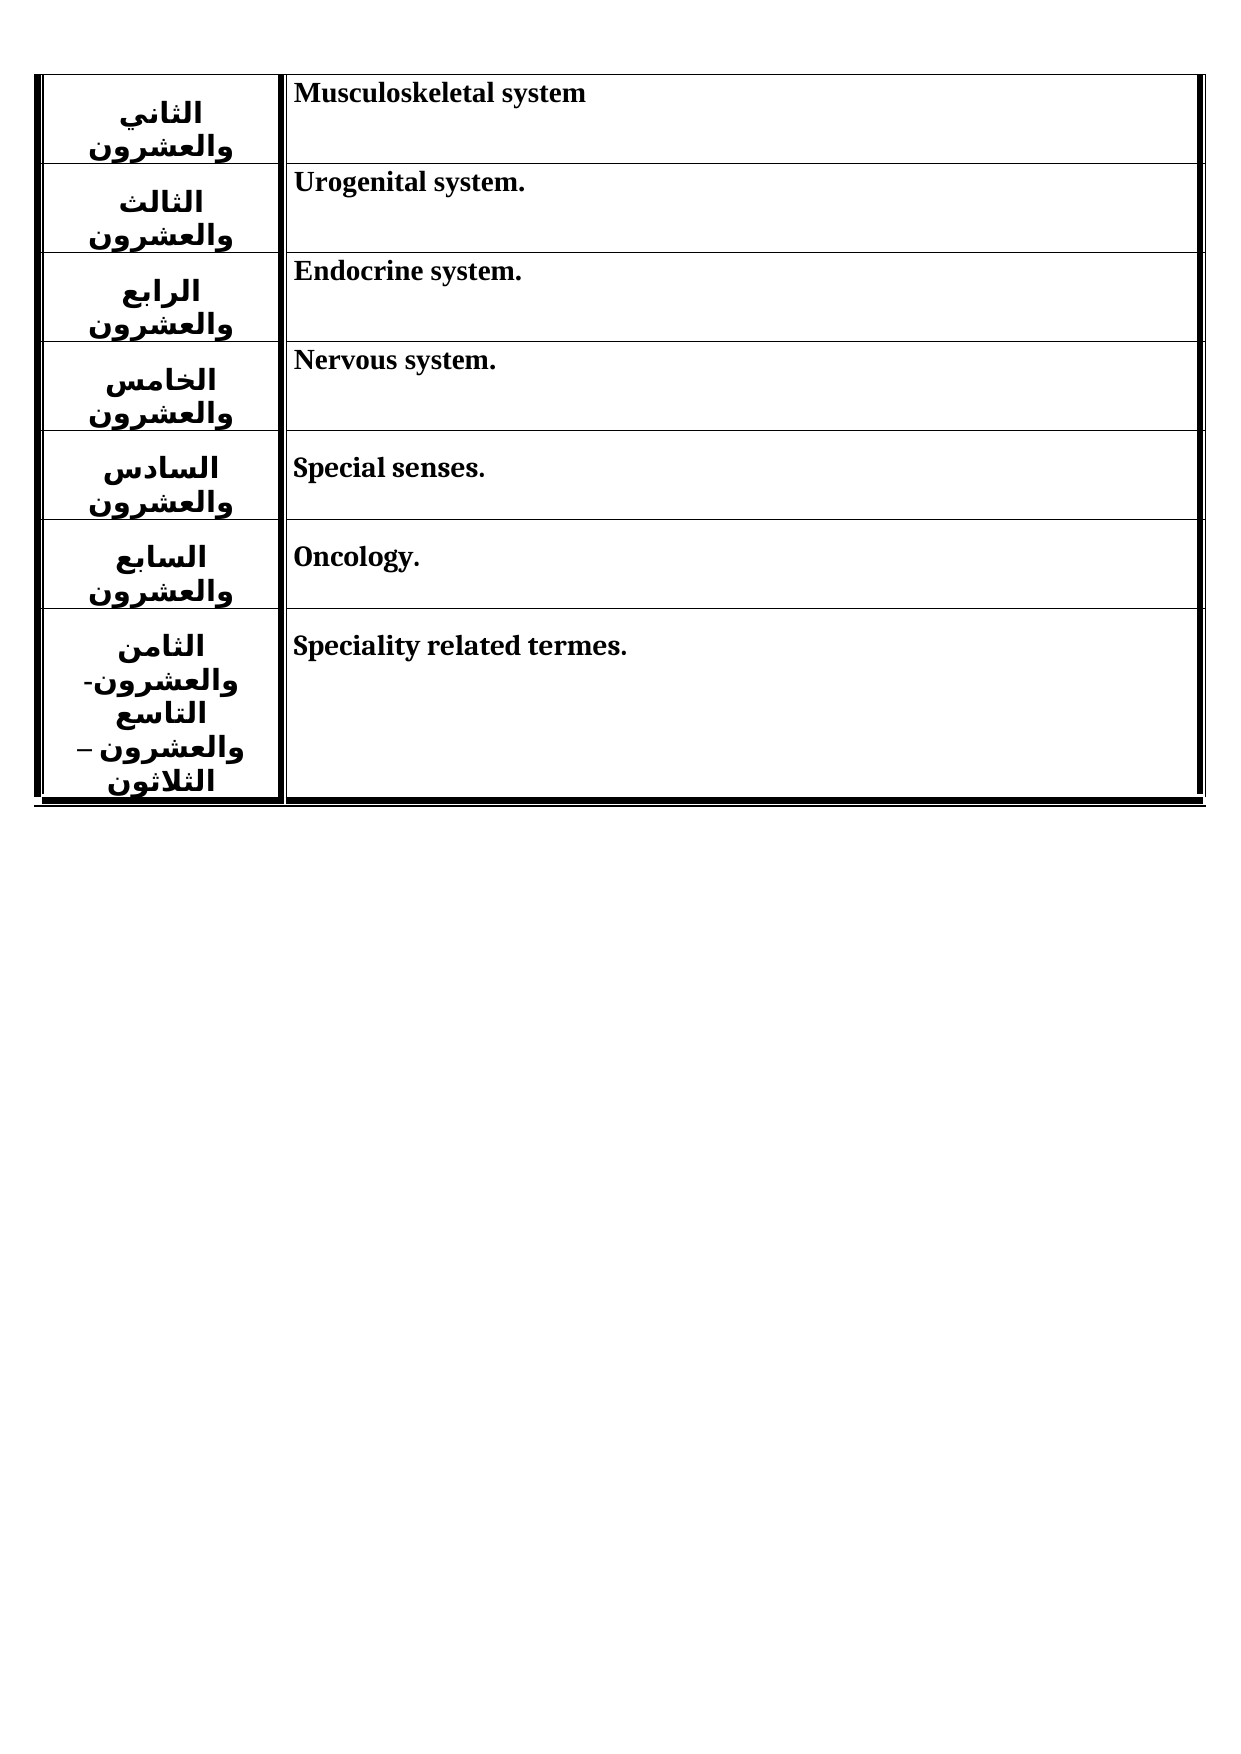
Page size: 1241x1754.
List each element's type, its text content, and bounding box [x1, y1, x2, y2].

table_cell Speciality related termes. [287, 609, 1202, 797]
table_cell Special senses. [287, 431, 1197, 519]
table_cell الثامن والعشرون- التاسع والعشرون – الثلاثون [41, 609, 278, 797]
table_cell السادس والعشرون [44, 431, 278, 519]
table_cell Nervous system. [287, 342, 1197, 430]
table_cell Urogenital system. [287, 164, 1197, 252]
table_cell Musculoskeletal system [287, 75, 1197, 163]
table_cell الثالث والعشرون [44, 164, 278, 252]
table_cell الخامس والعشرون [44, 342, 278, 430]
table_cell الرابع والعشرون [44, 253, 278, 341]
table_cell السابع والعشرون [44, 520, 278, 608]
table_cell Oncology. [287, 520, 1197, 608]
table_cell Endocrine system. [287, 253, 1197, 341]
table_cell الثاني والعشرون [44, 75, 278, 163]
